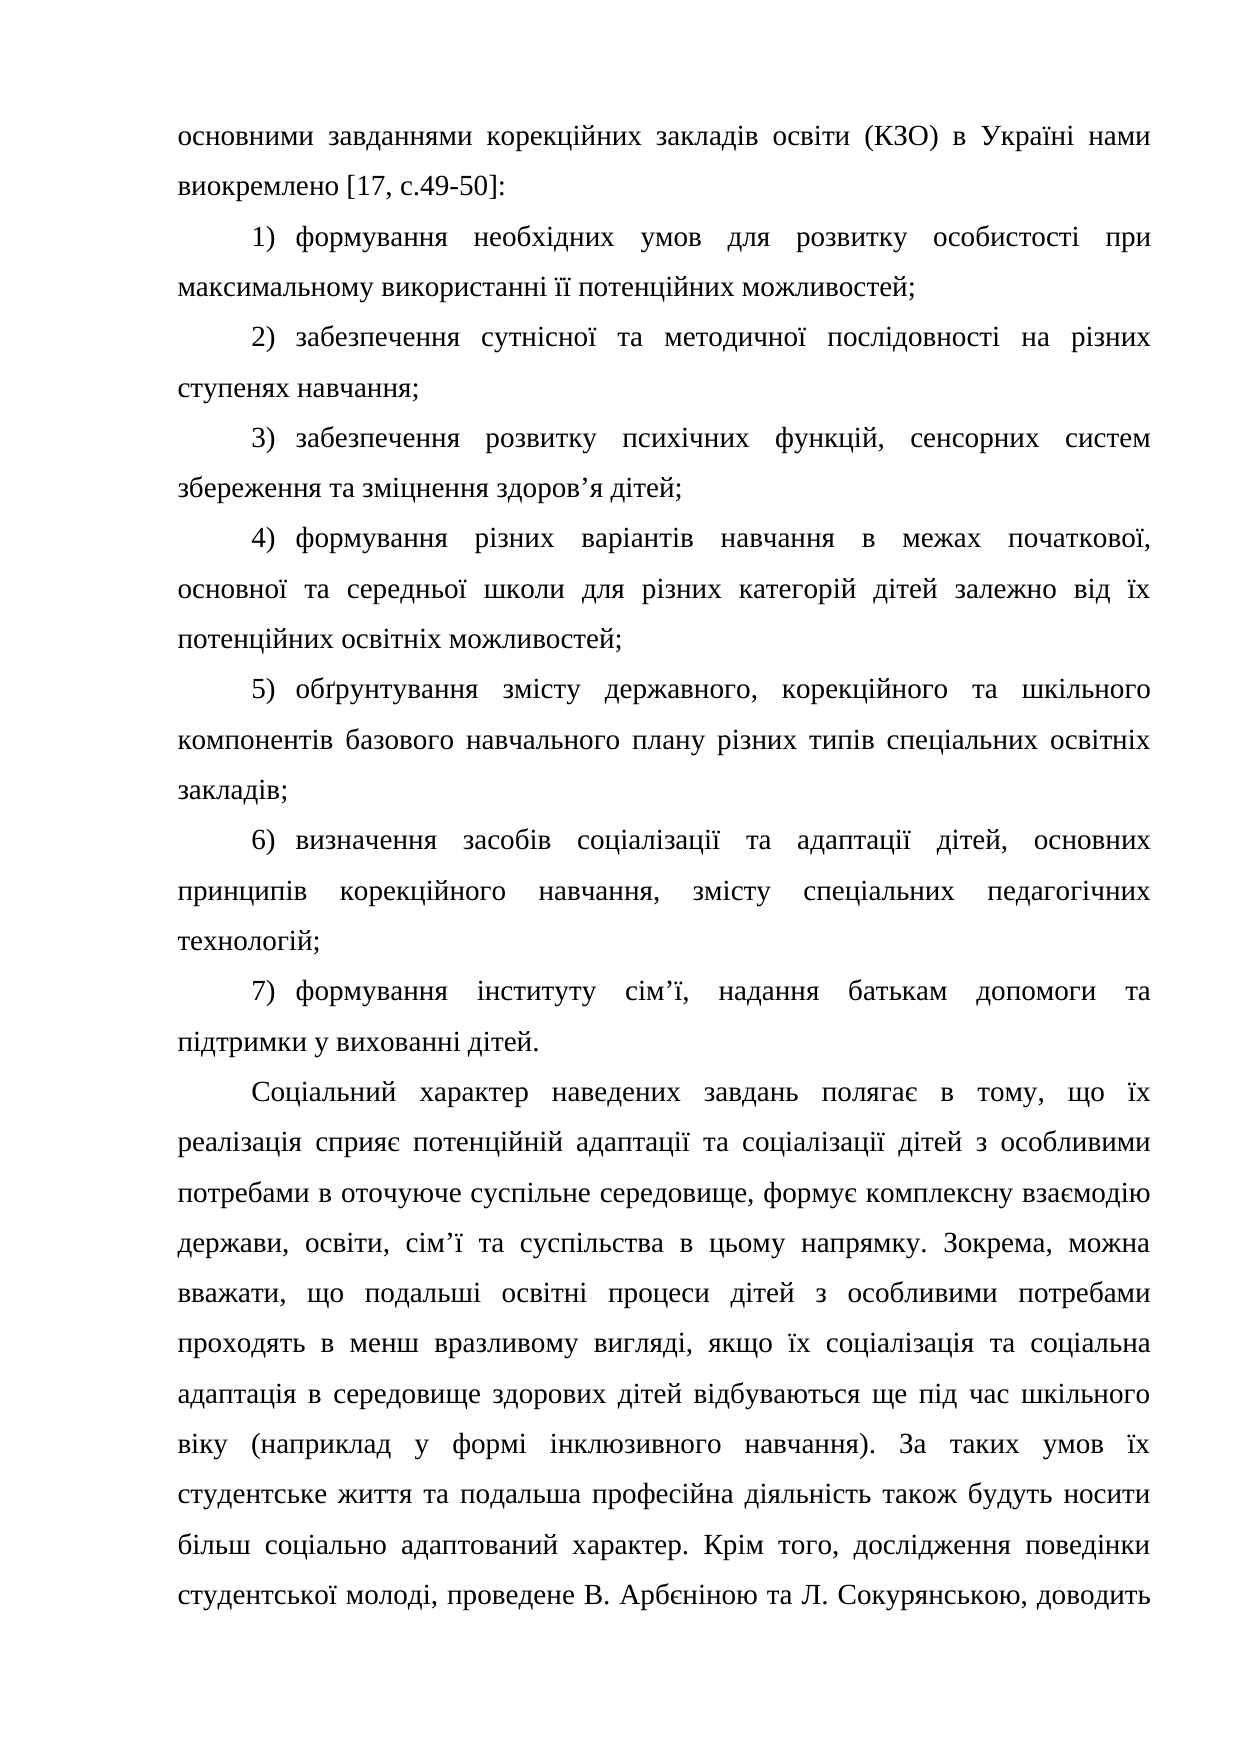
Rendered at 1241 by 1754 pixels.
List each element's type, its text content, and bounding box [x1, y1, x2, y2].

list забезпечення сутнісної та методичної послідовності на різних ступенях навчання; [177, 319, 1152, 403]
list формування інституту сім’ї, надання батькам допомоги та підтримки у вихованні дітей. [177, 973, 1152, 1057]
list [177, 1074, 1152, 1611]
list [177, 118, 1152, 202]
list формування різних варіантів навчання в межах початкової, основної та середньої школи для різних категорій дітей залежно від їх потенційних освітніх можливостей; [177, 521, 1152, 655]
list формування необхідних умов для розвитку особистості при максимальному використанні її потенційних можливостей; [177, 219, 1152, 303]
list забезпечення розвитку психічних функцій, сенсорних систем збереження та зміцнення здоров’я дітей; [177, 420, 1152, 504]
list визначення засобів соціалізації та адаптації дітей, основних принципів корекційного навчання, змісту спеціальних педагогічних технологій; [177, 822, 1152, 957]
list обґрунтування змісту державного, корекційного та шкільного компонентів базового навчального плану різних типів спеціальних освітніх закладів; [177, 672, 1152, 806]
